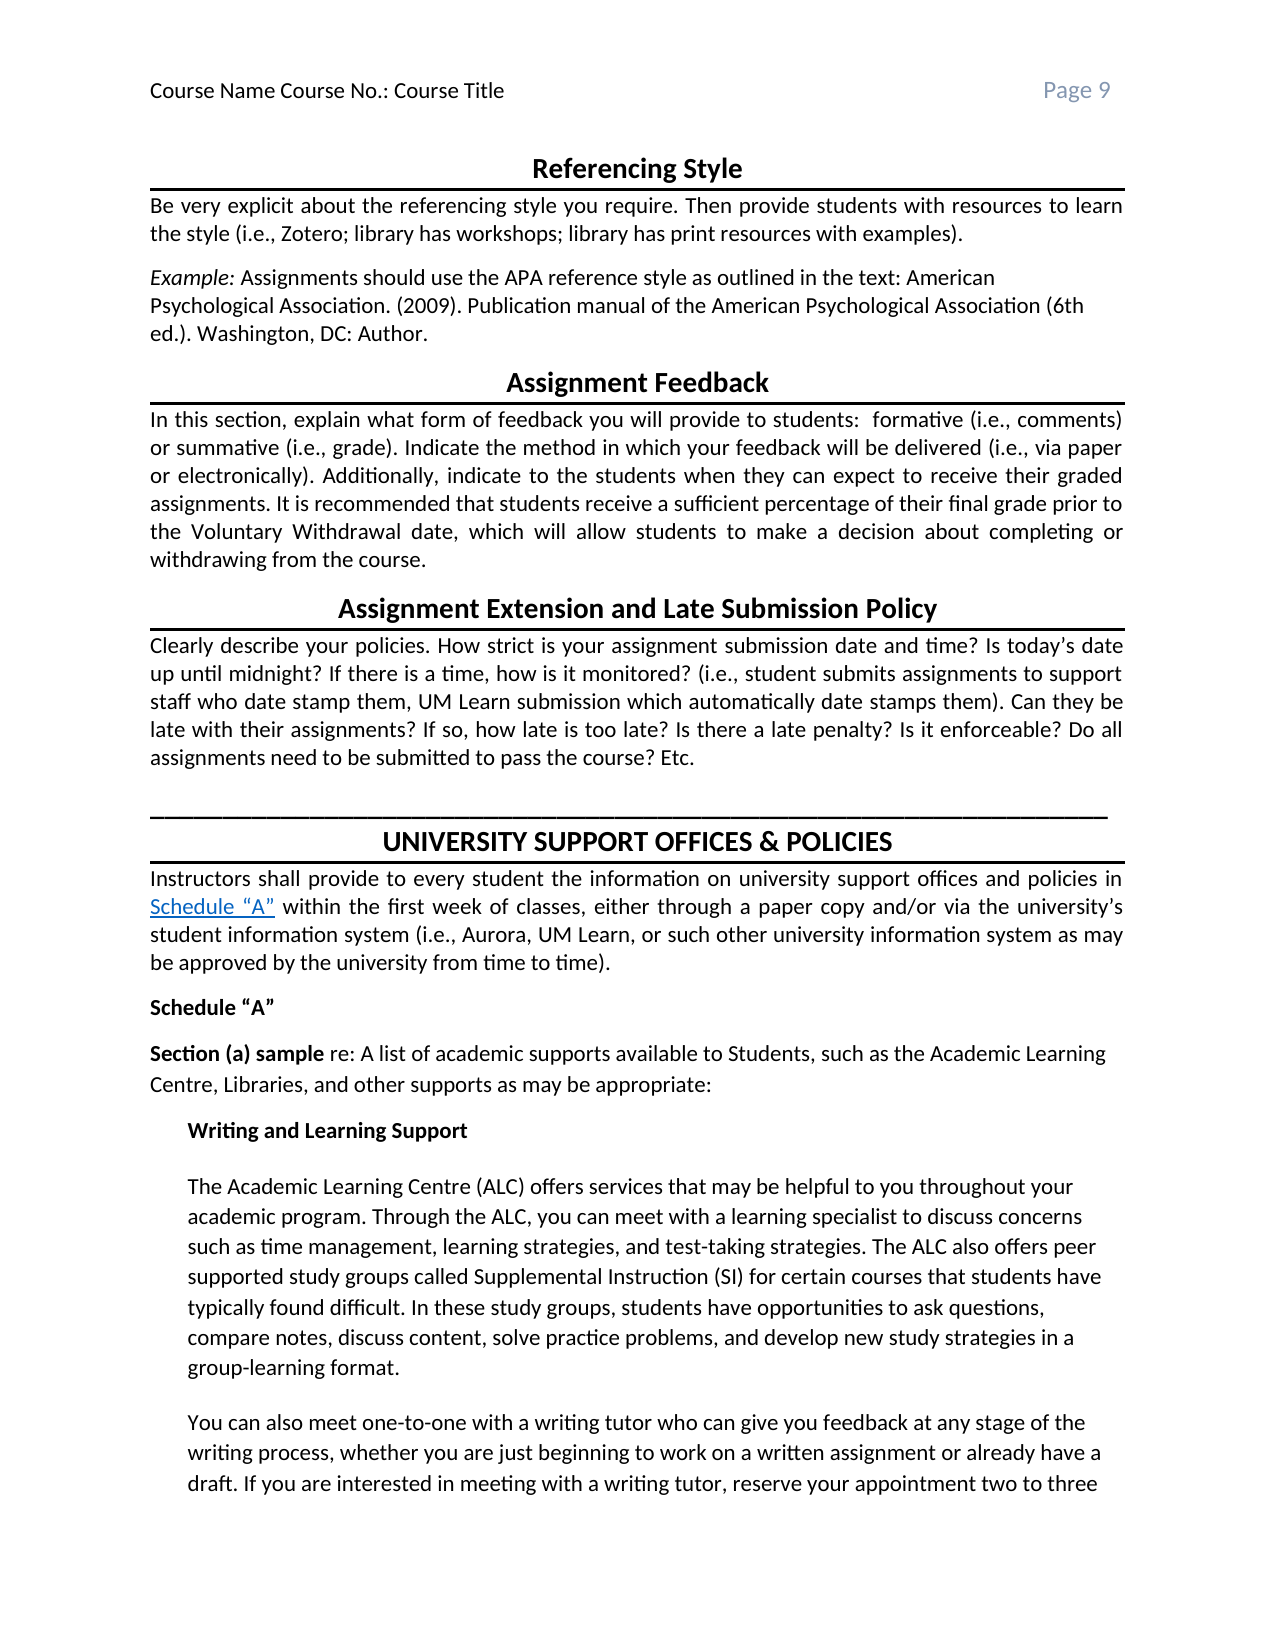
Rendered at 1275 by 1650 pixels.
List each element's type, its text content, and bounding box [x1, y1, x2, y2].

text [187, 1408, 1125, 1497]
subtitle Assignment Extension and Late Submission Policy [150, 590, 1125, 628]
text Clearly describe your policies. How strict is your assignment submission date and time? Is today’s date up until midnight? If there is a time, how is it monitored? (i.e., student submits assignments to support staff who date stamp them, UM Learn submission which automatically date stamps them). Can they be late with their assignments? If so, how late is too late? Is there a late penalty? Is it enforceable? Do all assignments need to be submitted to pass the course? Etc. [150, 631, 1125, 771]
text Schedule “A” [150, 993, 1125, 1021]
text In this section, explain what form of feedback you will provide to students: formative (i.e., comments) or summative (i.e., grade). Indicate the method in which your feedback will be delivered (i.e., via paper or electronically). Additionally, indicate to the students when they can expect to receive their graded assignments. It is recommended that students receive a sufficient percentage of their final grade prior to the Voluntary Withdrawal date, which will allow students to make a decision about completing or withdrawing from the course. [150, 405, 1125, 573]
text Writing and Learning Support [187, 1117, 1125, 1145]
text Be very explicit about the referencing style you require. Then provide students with resources to learn the style (i.e., Zotero; library has workshops; library has print resources with examples). [150, 191, 1125, 247]
text The Academic Learning Centre (ALC) offers services that may be helpful to you throughout your academic program. Through the ALC, you can meet with a learning specialist to discuss concerns such as time management, learning strategies, and test-taking strategies. The ALC also offers peer supported study groups called Supplemental Instruction (SI) for certain courses that students have typically found difficult. In these study groups, students have opportunities to ask questions, compare notes, discuss content, solve practice problems, and develop new study strategies in a group-learning format. [187, 1172, 1125, 1381]
text Example: Assignments should use the APA reference style as outlined in the text: American Psychological Association. (2009). Publication manual of the American Psychological Association (6th ed.). Washington, DC: Author. [150, 263, 1125, 348]
text __________________________________________________________________ [150, 787, 1125, 823]
text Section (a) sample re: A list of academic supports available to Students, such as the Academic Learning Centre, Libraries, and other supports as may be appropriate: [150, 1039, 1125, 1098]
subtitle UNIVERSITY SUPPORT OFFICES & POLICIES [150, 823, 1125, 861]
subtitle Assignment Feedback [150, 364, 1125, 402]
subtitle Referencing Style [150, 150, 1125, 188]
text Instructors shall provide to every student the information on university support offices and policies in Schedule “A” within the first week of classes, either through a paper copy and/or via the university’s student information system (i.e., Aurora, UM Learn, or such other university information system as may be approved by the university from time to time). [150, 864, 1125, 976]
